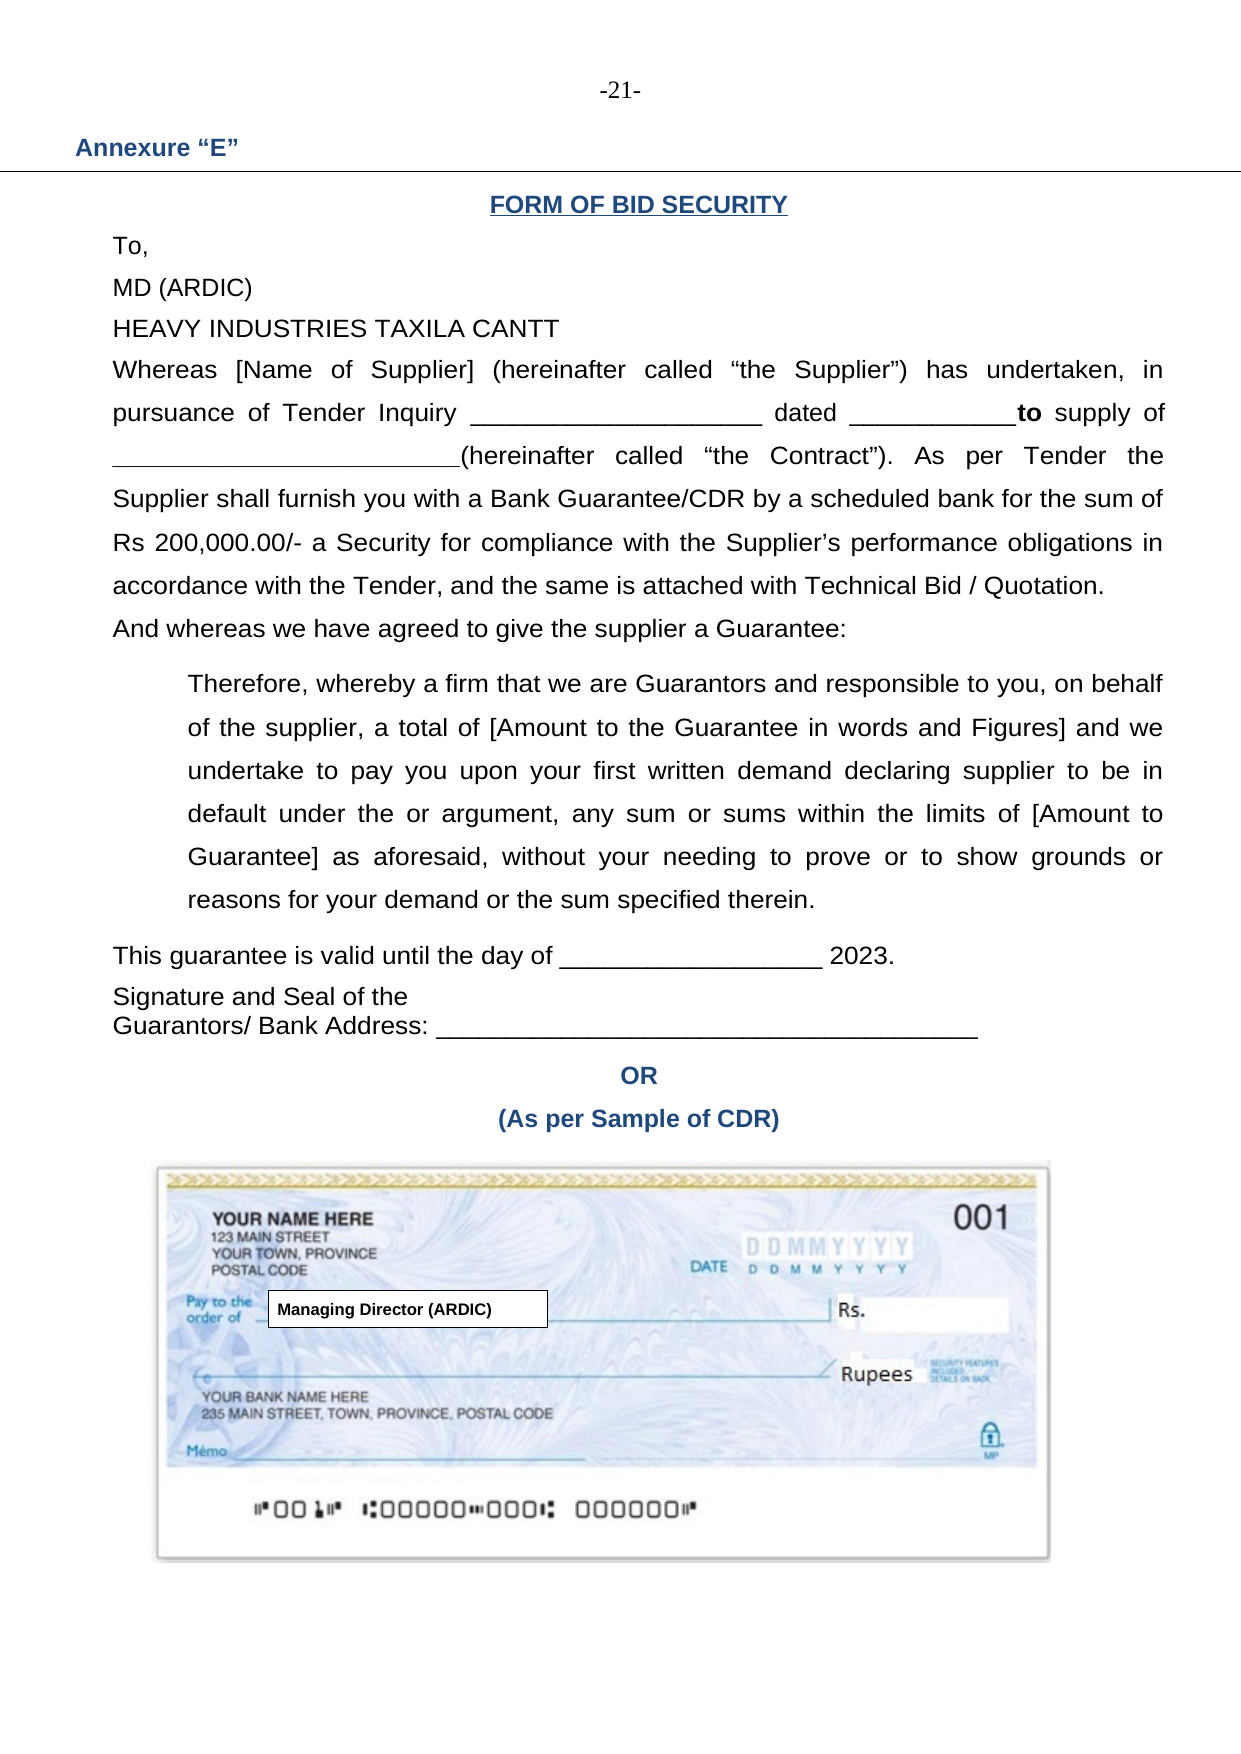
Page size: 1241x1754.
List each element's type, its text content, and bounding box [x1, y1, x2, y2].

text OR [112, 1061, 1165, 1090]
text To, [112, 231, 1090, 260]
text This guarantee is valid until the day of __________________ 2023. [112, 941, 1090, 969]
text Signature and Seal of the [112, 982, 1090, 1011]
text (As per Sample of CDR) [112, 1104, 1165, 1133]
picture [146, 1160, 1052, 1563]
text Whereas [Name of Supplier] (hereinafter called “the Supplier”) has undertaken, in pursuance of Tender Inquiry _____________________ dated ____________to supply of _________________________(hereinafter called “the Contract”). As per Tender the Supplier shall furnish you with a Bank Guarantee/CDR by a scheduled bank for the sum of Rs 200,000.00/- a Security for compliance with the Supplier’s performance obligations in accordance with the Tender, and the same is attached with Technical Bid / Quotation. [112, 355, 1165, 599]
text MD (ARDIC) [112, 272, 1090, 301]
text FORM OF BID SECURITY [112, 190, 1165, 219]
text And whereas we have agreed to give the supplier a Guarantee: [112, 614, 1090, 642]
text HEAVY INDUSTRIES TAXILA CANTT [112, 314, 1090, 342]
text Guarantors/ Bank Address: _______________________________________ [112, 1011, 1090, 1039]
text Therefore, whereby a firm that we are Guarantors and responsible to you, on behalf of the supplier, a total of [Amount to the Guarantee in words and Figures] and we undertake to pay you upon your first written demand declaring supplier to be in default under the or argument, any sum or sums within the limits of [Amount to Guarantee] as aforesaid, without your needing to prove or to show grounds or reasons for your demand or the sum specified therein. [187, 669, 1165, 914]
